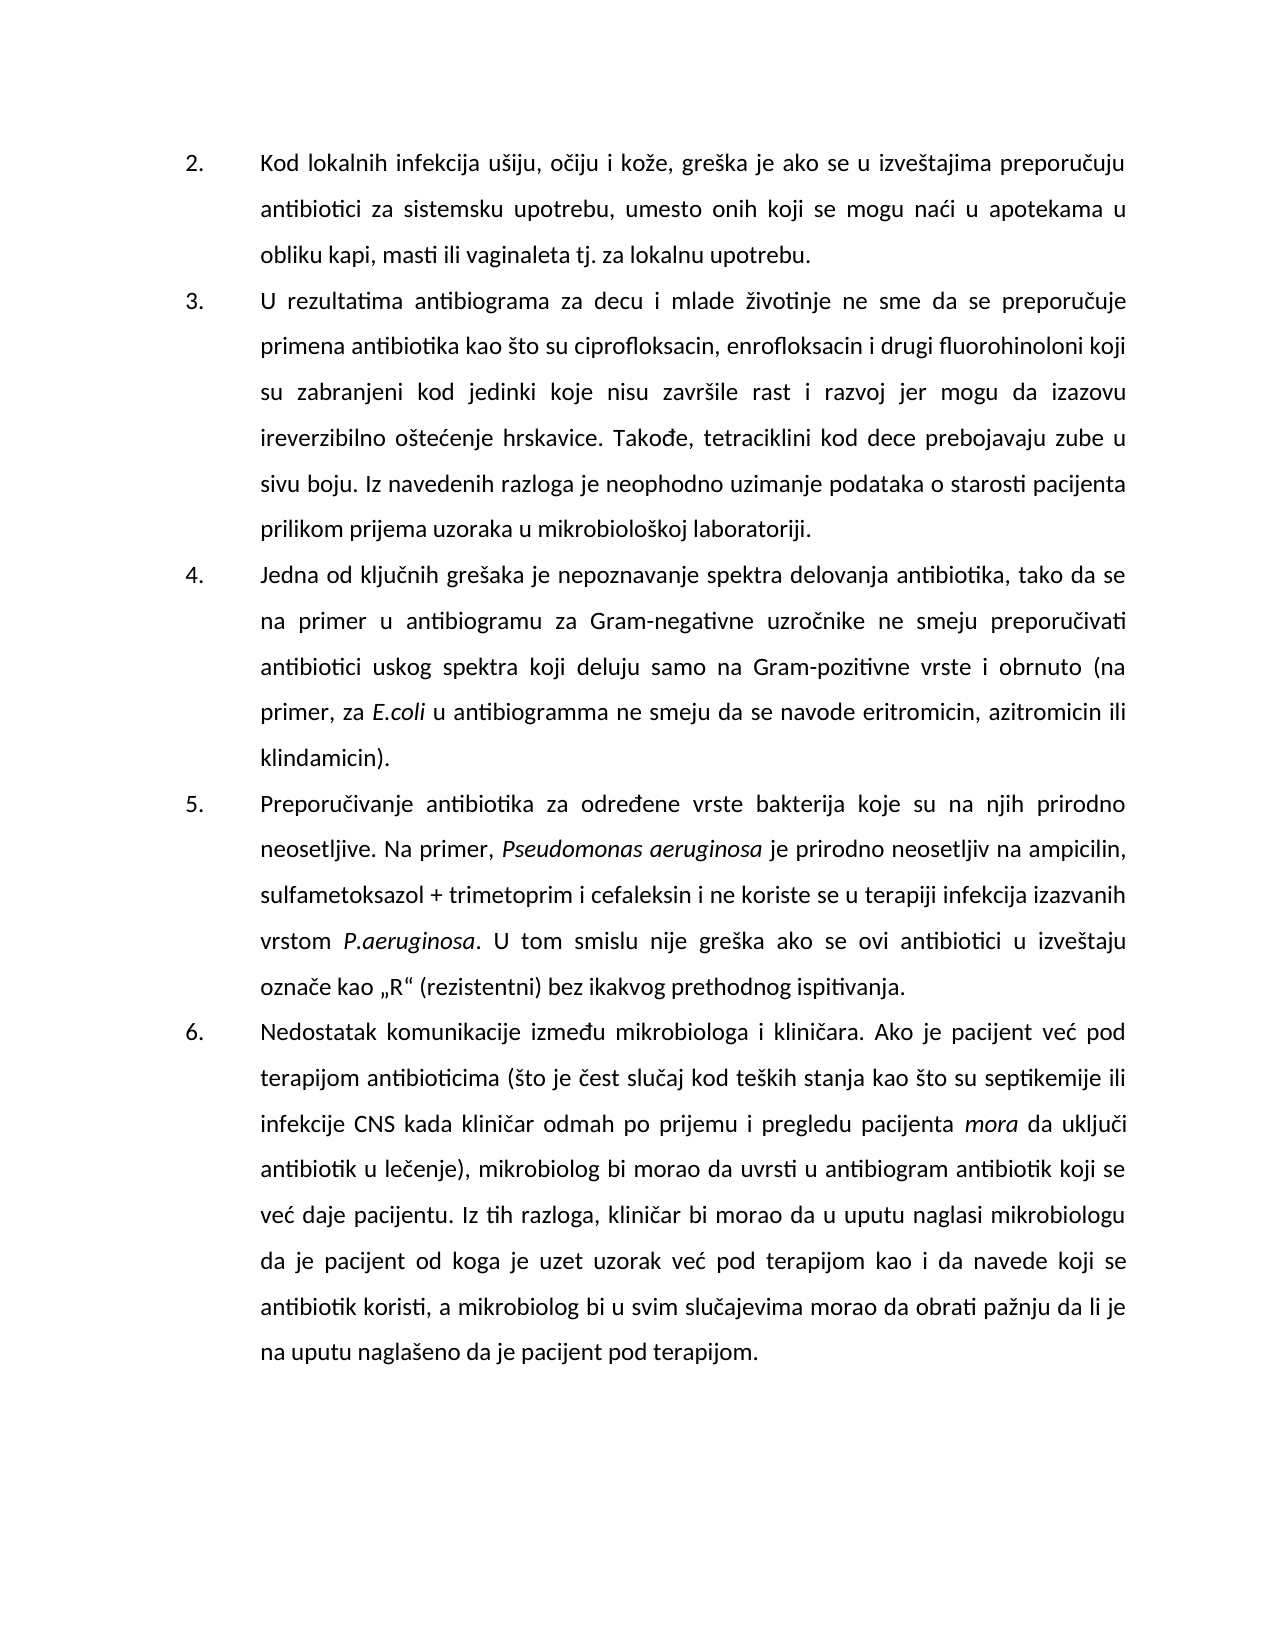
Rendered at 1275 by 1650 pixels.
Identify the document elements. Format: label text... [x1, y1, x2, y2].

list Kod lokalnih infekcija ušiju, očiju i kože, greška je ako se u izveštajima preporučuju antibiotici za sistemsku upotrebu, umesto onih koji se mogu naći u apotekama u obliku kapi, masti ili vaginaleta tj. za lokalnu upotrebu. [185, 148, 1127, 269]
list Jedna od ključnih grešaka je nepoznavanje spektra delovanja antibiotika, tako da se na primer u antibiogramu za Gram-negativne uzročnike ne smeju preporučivati antibiotici uskog spektra koji deluju samo na Gram-pozitivne vrste i obrnuto (na primer, za E.coli u antibiogramma ne smeju da se navode eritromicin, azitromicin ili klindamicin). [185, 559, 1127, 773]
list U rezultatima antibiograma za decu i mlade životinje ne sme da se preporučuje primena antibiotika kao što su ciprofloksacin, enrofloksacin i drugi fluorohinoloni koji su zabranjeni kod jedinki koje nisu završile rast i razvoj jer mogu da izazovu ireverzibilno oštećenje hrskavice. Takođe, tetraciklini kod dece prebojavaju zube u sivu boju. Iz navedenih razloga je neophodno uzimanje podataka o starosti pacijenta prilikom prijema uzoraka u mikrobiološkoj laboratoriji. [185, 285, 1127, 544]
list Preporučivanje antibiotika za određene vrste bakterija koje su na njih prirodno neosetljive. Na primer, Pseudomonas aeruginosa je prirodno neosetljiv na ampicilin, sulfametoksazol + trimetoprim i cefaleksin i ne koriste se u terapiji infekcija izazvanih vrstom P.aeruginosa. U tom smislu nije greška ako se ovi antibiotici u izveštaju označe kao „R“ (rezistentni) bez ikakvog prethodnog ispitivanja. [185, 788, 1127, 1001]
list Nedostatak komunikacije između mikrobiologa i kliničara. Ako je pacijent već pod terapijom antibioticima (što je čest slučaj kod teških stanja kao što su septikemije ili infekcije CNS kada kliničar odmah po prijemu i pregledu pacijenta mora da uključi antibiotik u lečenje), mikrobiolog bi morao da uvrsti u antibiogram antibiotik koji se već daje pacijentu. Iz tih razloga, kliničar bi morao da u uputu naglasi mikrobiologu da je pacijent od koga je uzet uzorak već pod terapijom kao i da navede koji se antibiotik koristi, a mikrobiolog bi u svim slučajevima morao da obrati pažnju da li je na uputu naglašeno da je pacijent pod terapijom. [185, 1016, 1127, 1367]
